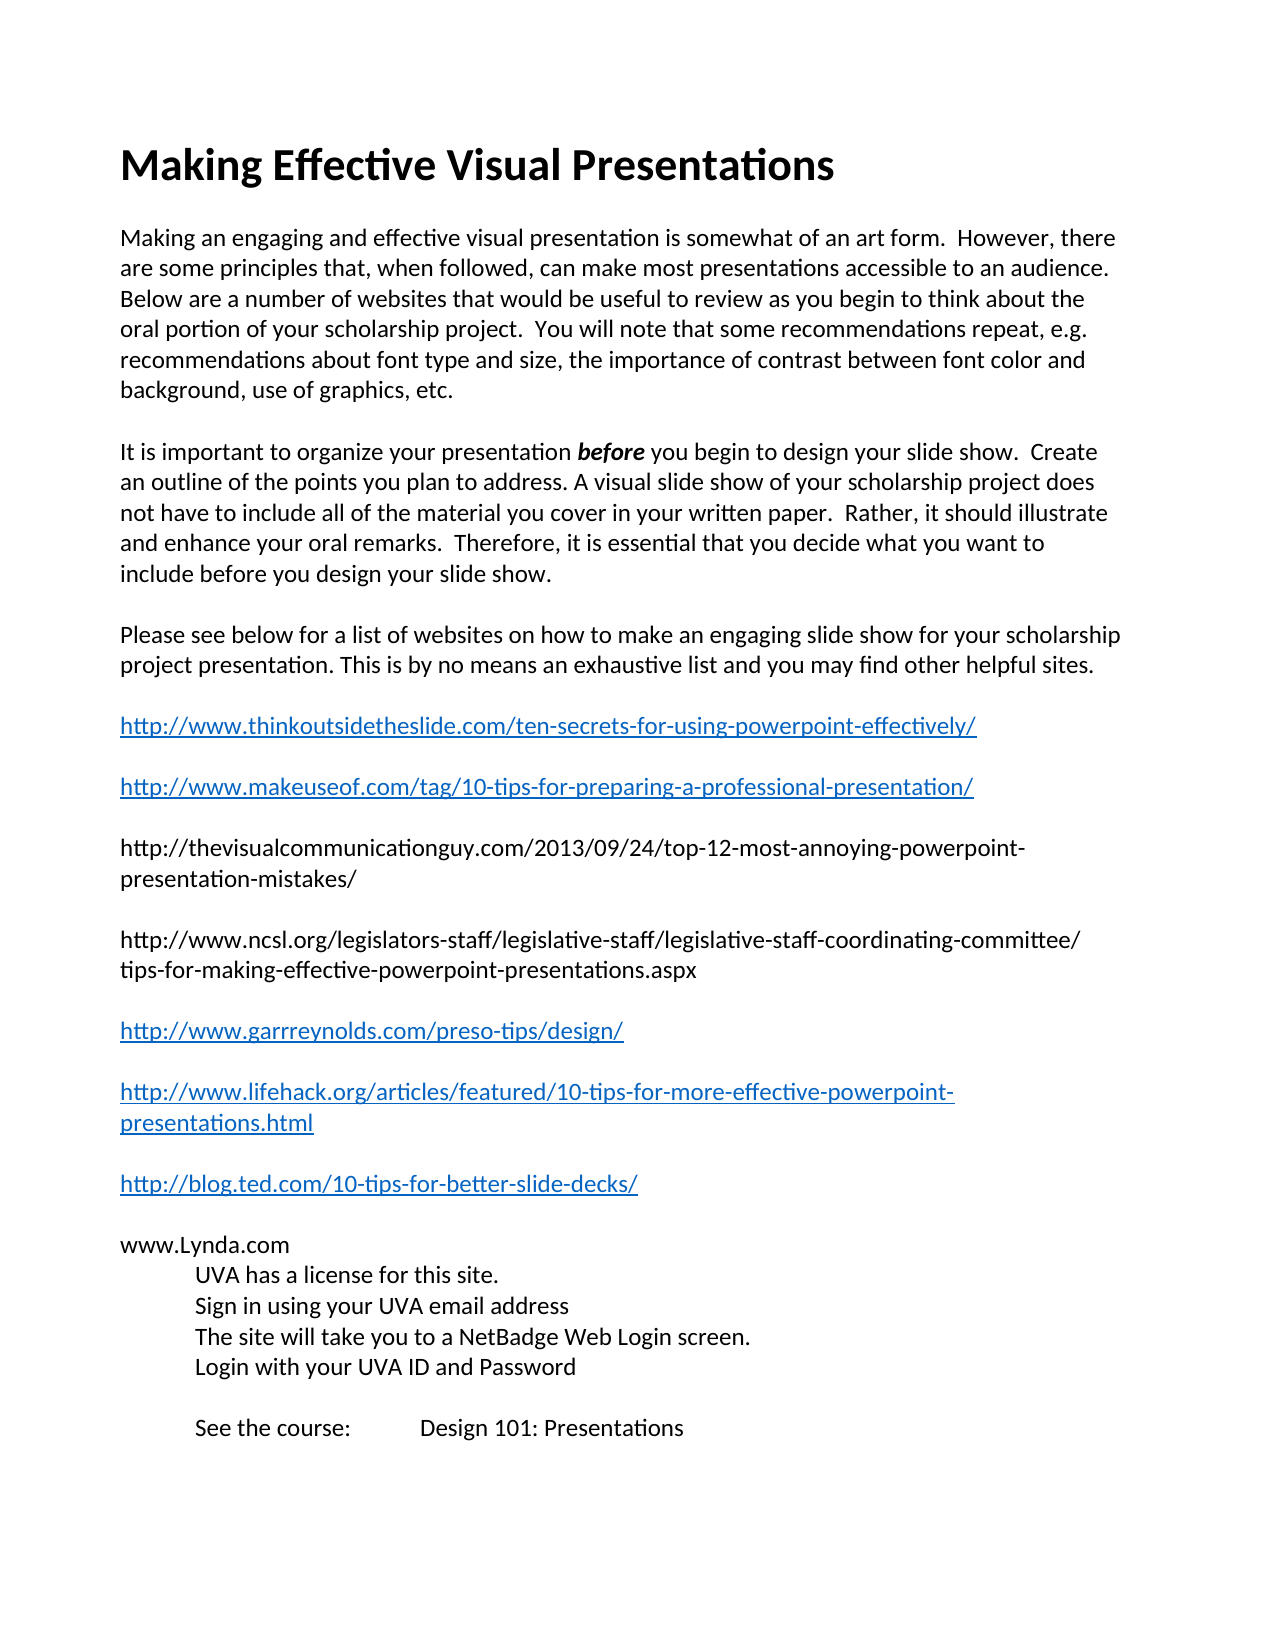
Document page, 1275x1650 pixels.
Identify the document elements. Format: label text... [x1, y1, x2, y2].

text The site will take you to a NetBadge Web Login screen. [120, 1321, 1125, 1351]
text It is important to organize your presentation before you begin to design your slide show. Create an outline of the points you plan to address. A visual slide show of your scholarship project does not have to include all of the material you cover in your written paper. Rather, it should illustrate and enhance your oral remarks. Therefore, it is essential that you decide what you want to include before you design your slide show. [120, 436, 1125, 588]
text Please see below for a list of websites on how to make an engaging slide show for your scholarship project presentation. This is by no means an exhaustive list and you may find other helpful sites. [120, 619, 1125, 680]
text http://www.garrreynolds.com/preso-tips/design/ [120, 1016, 1125, 1046]
text http://www.makeuseof.com/tag/10-tips-for-preparing-a-professional-presentation/ [120, 771, 1125, 802]
text http://www.ncsl.org/legislators-staff/legislative-staff/legislative-staff-coordinating-committee/tips-for-making-effective-powerpoint-presentations.aspx [120, 924, 1125, 985]
text See the course: Design 101: Presentations [120, 1412, 1125, 1443]
text Login with your UVA ID and Password [120, 1351, 1125, 1382]
text http://thevisualcommunicationguy.com/2013/09/24/top-12-most-annoying-powerpoint-presentation-mistakes/ [120, 832, 1125, 893]
text Sign in using your UVA email address [120, 1290, 1125, 1321]
text http://www.thinkoutsidetheslide.com/ten-secrets-for-using-powerpoint-effectively/ [120, 710, 1125, 741]
text UVA has a license for this site. [120, 1260, 1125, 1290]
text Making an engaging and effective visual presentation is somewhat of an art form. However, there are some principles that, when followed, can make most presentations accessible to an audience. [120, 222, 1125, 283]
text www.Lynda.com [120, 1229, 1125, 1260]
text Making Effective Visual Presentations [120, 136, 1125, 191]
text http://blog.ted.com/10-tips-for-better-slide-decks/ [120, 1168, 1125, 1199]
text Below are a number of websites that would be useful to review as you begin to think about the oral portion of your scholarship project. You will note that some recommendations repeat, e.g. recommendations about font type and size, the importance of contrast between font color and background, use of graphics, etc. [120, 283, 1125, 405]
text http://www.lifehack.org/articles/featured/10-tips-for-more-effective-powerpoint-presentations.html [120, 1077, 1125, 1138]
